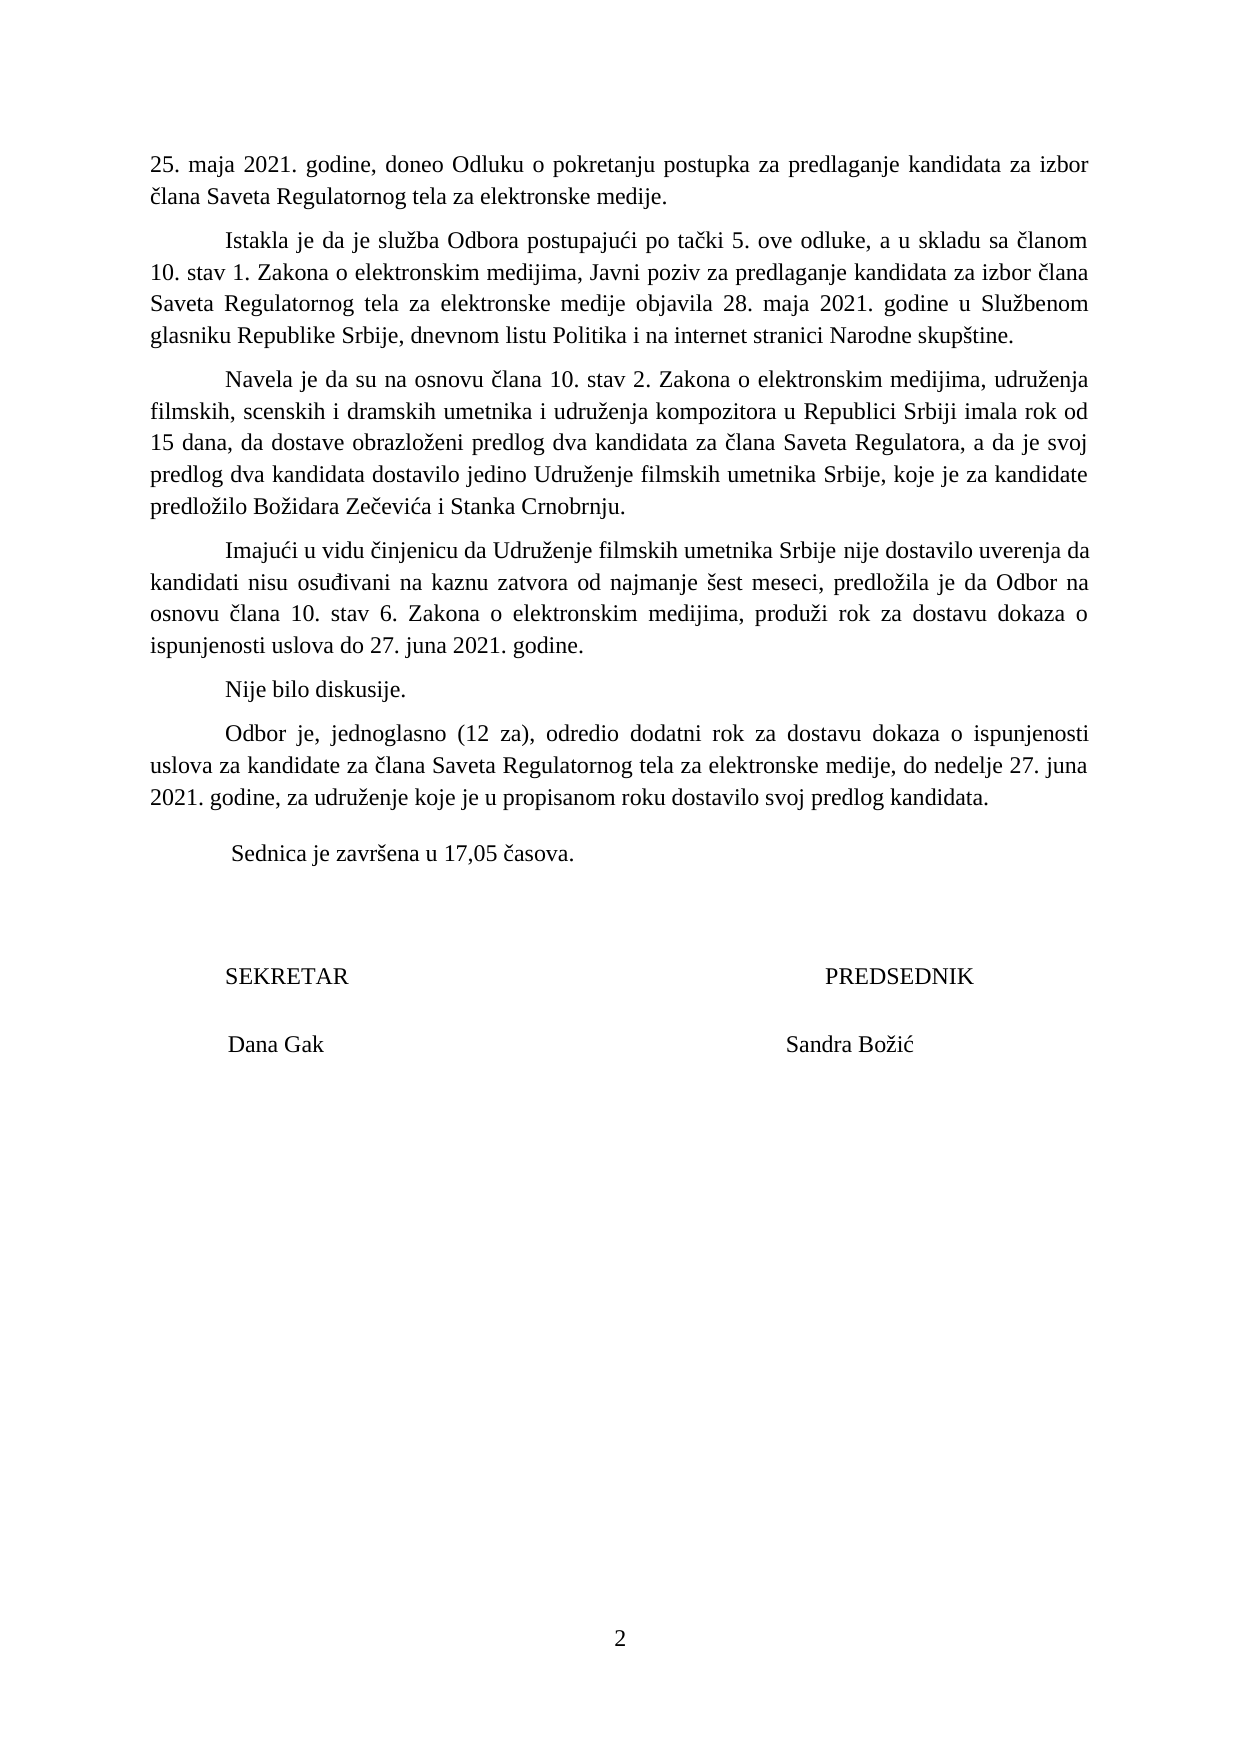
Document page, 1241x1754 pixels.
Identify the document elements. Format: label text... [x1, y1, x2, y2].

text SEKRETAR PREDSEDNIK [150, 962, 1090, 1017]
text Sednica je završena u 17,05 časova. [150, 839, 1090, 867]
text Odbor je, jednoglasno (12 za), odredio dodatni rok za dostavu dokaza o ispunjenosti uslova za kandidate za člana Saveta Regulatornog tela za elektronske medije, do nedelje 27. juna 2021. godine, za udruženje koje je u propisanom roku dostavilo svoj predlog kandidata. [150, 719, 1090, 810]
text Nije bilo diskusije. [150, 675, 1090, 703]
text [150, 150, 1090, 209]
text Istakla je da je služba Odbora postupajući po tački 5. ove odluke, a u skladu sa članom 10. stav 1. Zakona o elektronskim medijima, Javni poziv za predlaganje kandidata za izbor člana Saveta Regulatornog tela za elektronske medije objavila 28. maja 2021. godine u Službenom glasniku Republike Srbije, dnevnom listu Politika i na internet stranici Narodne skupštine. [150, 226, 1090, 348]
text Imajući u vidu činjenicu da Udruženje filmskih umetnika Srbije nije dostavilo uverenja da kandidati nisu osuđivani na kaznu zatvora od najmanje šest meseci, predložila je da Odbor na osnovu člana 10. stav 6. Zakona o elektronskim medijima, produži rok za dostavu dokaza o ispunjenosti uslova do 27. juna 2021. godine. [150, 536, 1090, 658]
text Navela je da su na osnovu člana 10. stav 2. Zakona o elektronskim medijima, udruženja filmskih, scenskih i dramskih umetnika i udruženja kompozitora u Republici Srbiji imala rok od 15 dana, da dostave obrazloženi predlog dva kandidata za člana Saveta Regulatora, a da je svoj predlog dva kandidata dostavilo jedino Udruženje filmskih umetnika Srbije, koje je za kandidate predložilo Božidara Zečevića i Stanka Crnobrnju. [150, 365, 1090, 519]
text Dana Gak Sandra Božić [150, 1030, 1090, 1057]
